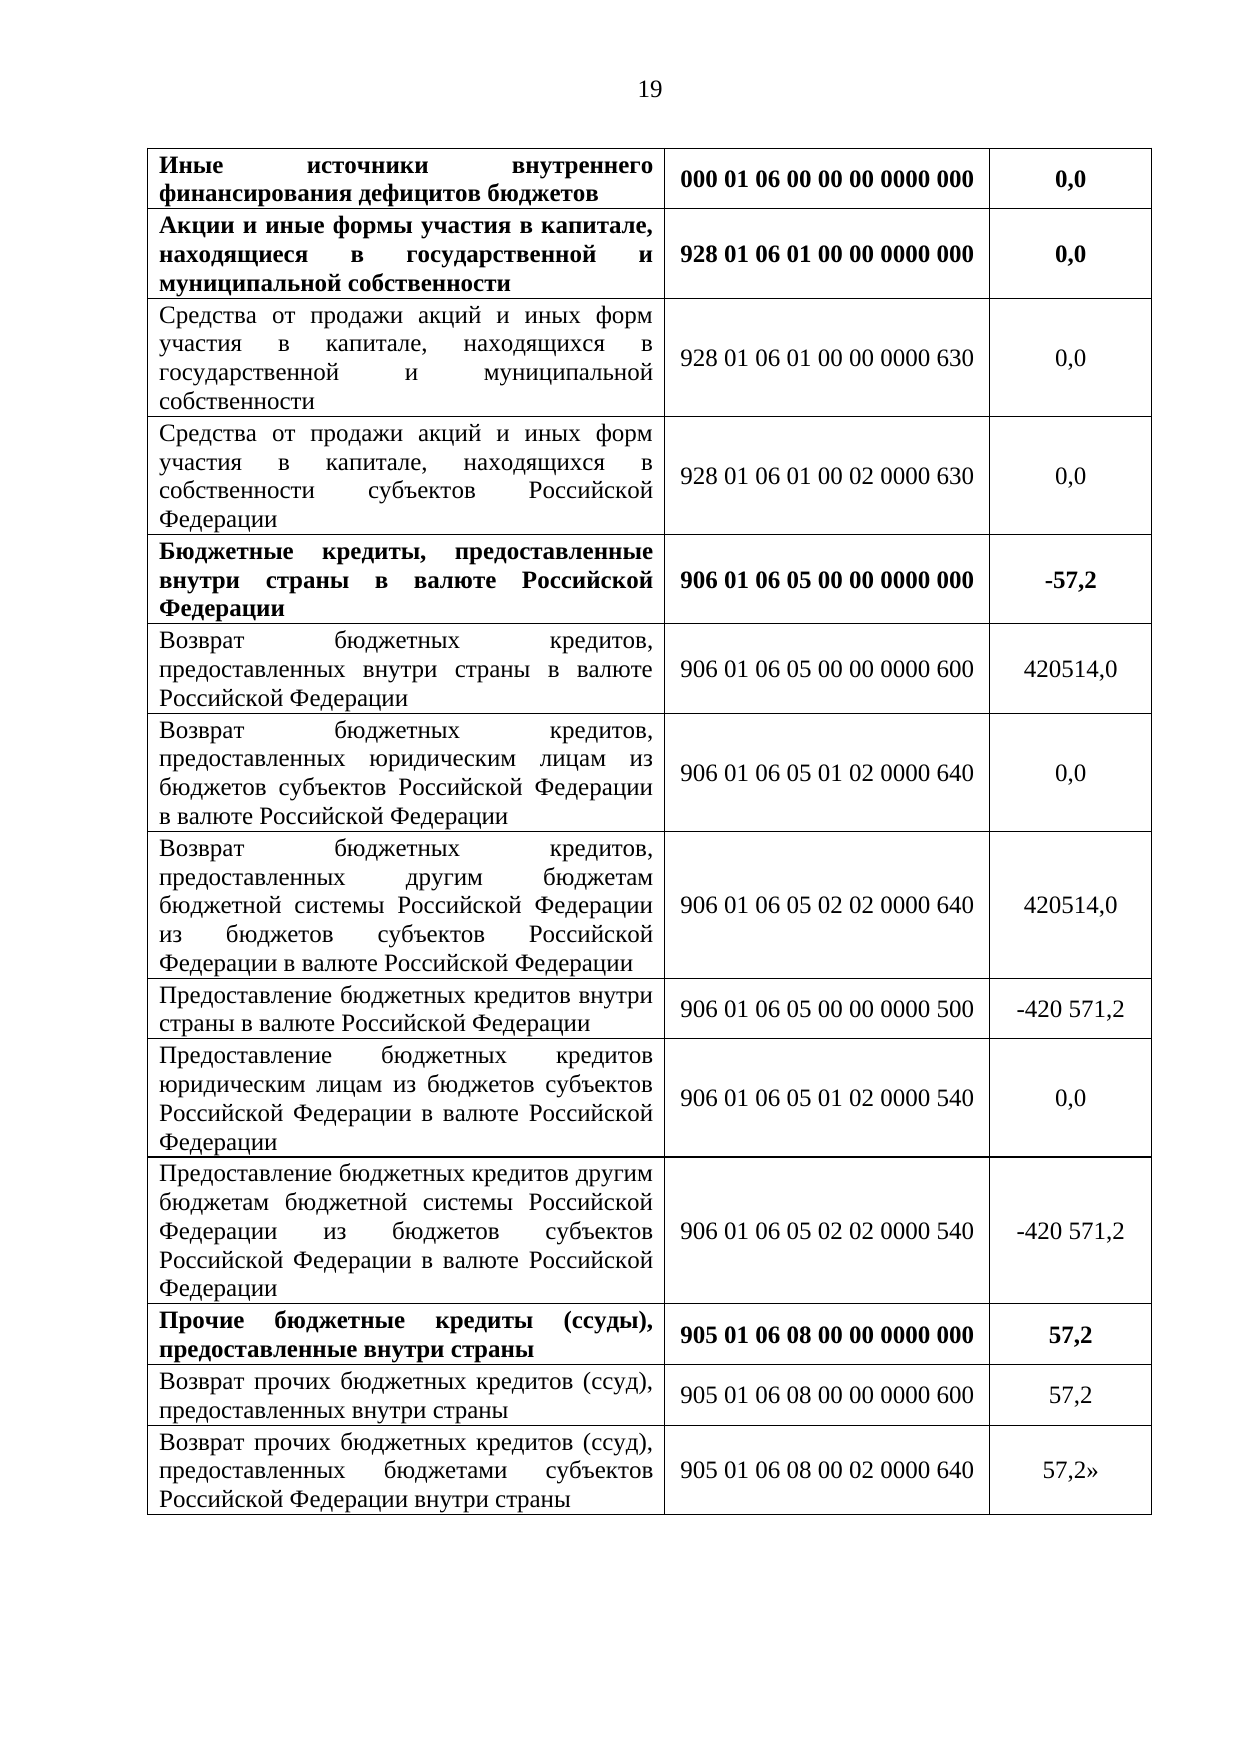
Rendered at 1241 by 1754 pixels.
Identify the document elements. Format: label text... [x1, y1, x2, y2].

table_cell Возврат бюджетных кредитов, предоставленных юридическим лицам из бюджетов субъектов Российской Федерации в валюте Российской Федерации [148, 714, 664, 831]
table_cell 906 01 06 05 00 00 0000 000 [665, 535, 989, 623]
table_cell 905 01 06 08 00 00 0000 000 [665, 1304, 989, 1364]
table_cell Бюджетные кредиты, предоставленные внутри страны в валюте Российской Федерации [148, 535, 664, 623]
table_cell 905 01 06 08 00 02 0000 640 [665, 1426, 989, 1514]
table_cell 57,2 [990, 1304, 1151, 1364]
table_cell Прочие бюджетные кредиты (ссуды), предоставленные внутри страны [148, 1304, 664, 1364]
table_cell 000 01 06 00 00 00 0000 000 [665, 149, 989, 208]
table_cell Средства от продажи акций и иных форм участия в капитале, находящихся в собственности субъектов Российской Федерации [148, 417, 664, 534]
table_cell 57,2» [990, 1426, 1151, 1514]
table_cell 57,2 [990, 1365, 1151, 1424]
table_cell 928 01 06 01 00 02 0000 630 [665, 417, 989, 534]
table_cell Средства от продажи акций и иных форм участия в капитале, находящихся в государственной и муниципальной собственности [148, 299, 664, 416]
table_cell 928 01 06 01 00 00 0000 630 [665, 299, 989, 416]
table_cell -57,2 [990, 535, 1151, 623]
table_cell 906 01 06 05 00 00 0000 500 [665, 979, 989, 1038]
table_cell Акции и иные формы участия в капитале, находящиеся в государственной и муниципальной собственности [148, 209, 664, 298]
table_cell Возврат прочих бюджетных кредитов (ссуд), предоставленных бюджетами субъектов Российской Федерации внутри страны [148, 1426, 664, 1514]
table_cell 0,0 [990, 417, 1151, 534]
table_cell Иные источники внутреннего финансирования дефицитов бюджетов [148, 149, 664, 208]
table_cell 0,0 [990, 714, 1151, 831]
table_cell Возврат прочих бюджетных кредитов (ссуд), предоставленных внутри страны [148, 1365, 664, 1424]
table_cell 905 01 06 08 00 00 0000 600 [665, 1365, 989, 1424]
table_cell 0,0 [990, 149, 1151, 208]
table_cell Предоставление бюджетных кредитов юридическим лицам из бюджетов субъектов Российской Федерации в валюте Российской Федерации [148, 1039, 664, 1156]
table_cell 906 01 06 05 02 02 0000 540 [665, 1158, 989, 1303]
table_cell 0,0 [990, 209, 1151, 298]
table_cell Предоставление бюджетных кредитов внутри страны в валюте Российской Федерации [148, 979, 664, 1038]
table_cell 906 01 06 05 00 00 0000 600 [665, 624, 989, 713]
table_cell 420514,0 [990, 832, 1151, 978]
table_cell 906 01 06 05 01 02 0000 640 [665, 714, 989, 831]
table_cell Возврат бюджетных кредитов, предоставленных другим бюджетам бюджетной системы Российской Федерации из бюджетов субъектов Российской Федерации в валюте Российской Федерации [148, 832, 664, 978]
table_cell 928 01 06 01 00 00 0000 000 [665, 209, 989, 298]
table_cell -420 571,2 [990, 1158, 1151, 1303]
table_cell 906 01 06 05 02 02 0000 640 [665, 832, 989, 978]
table_cell 0,0 [990, 1039, 1151, 1156]
table_cell Предоставление бюджетных кредитов другим бюджетам бюджетной системы Российской Федерации из бюджетов субъектов Российской Федерации в валюте Российской Федерации [148, 1158, 664, 1303]
table_cell Возврат бюджетных кредитов, предоставленных внутри страны в валюте Российской Федерации [148, 624, 664, 713]
table_cell 0,0 [990, 299, 1151, 416]
table_cell 906 01 06 05 01 02 0000 540 [665, 1039, 989, 1156]
table_cell -420 571,2 [990, 979, 1151, 1038]
table_cell 420514,0 [990, 624, 1151, 713]
